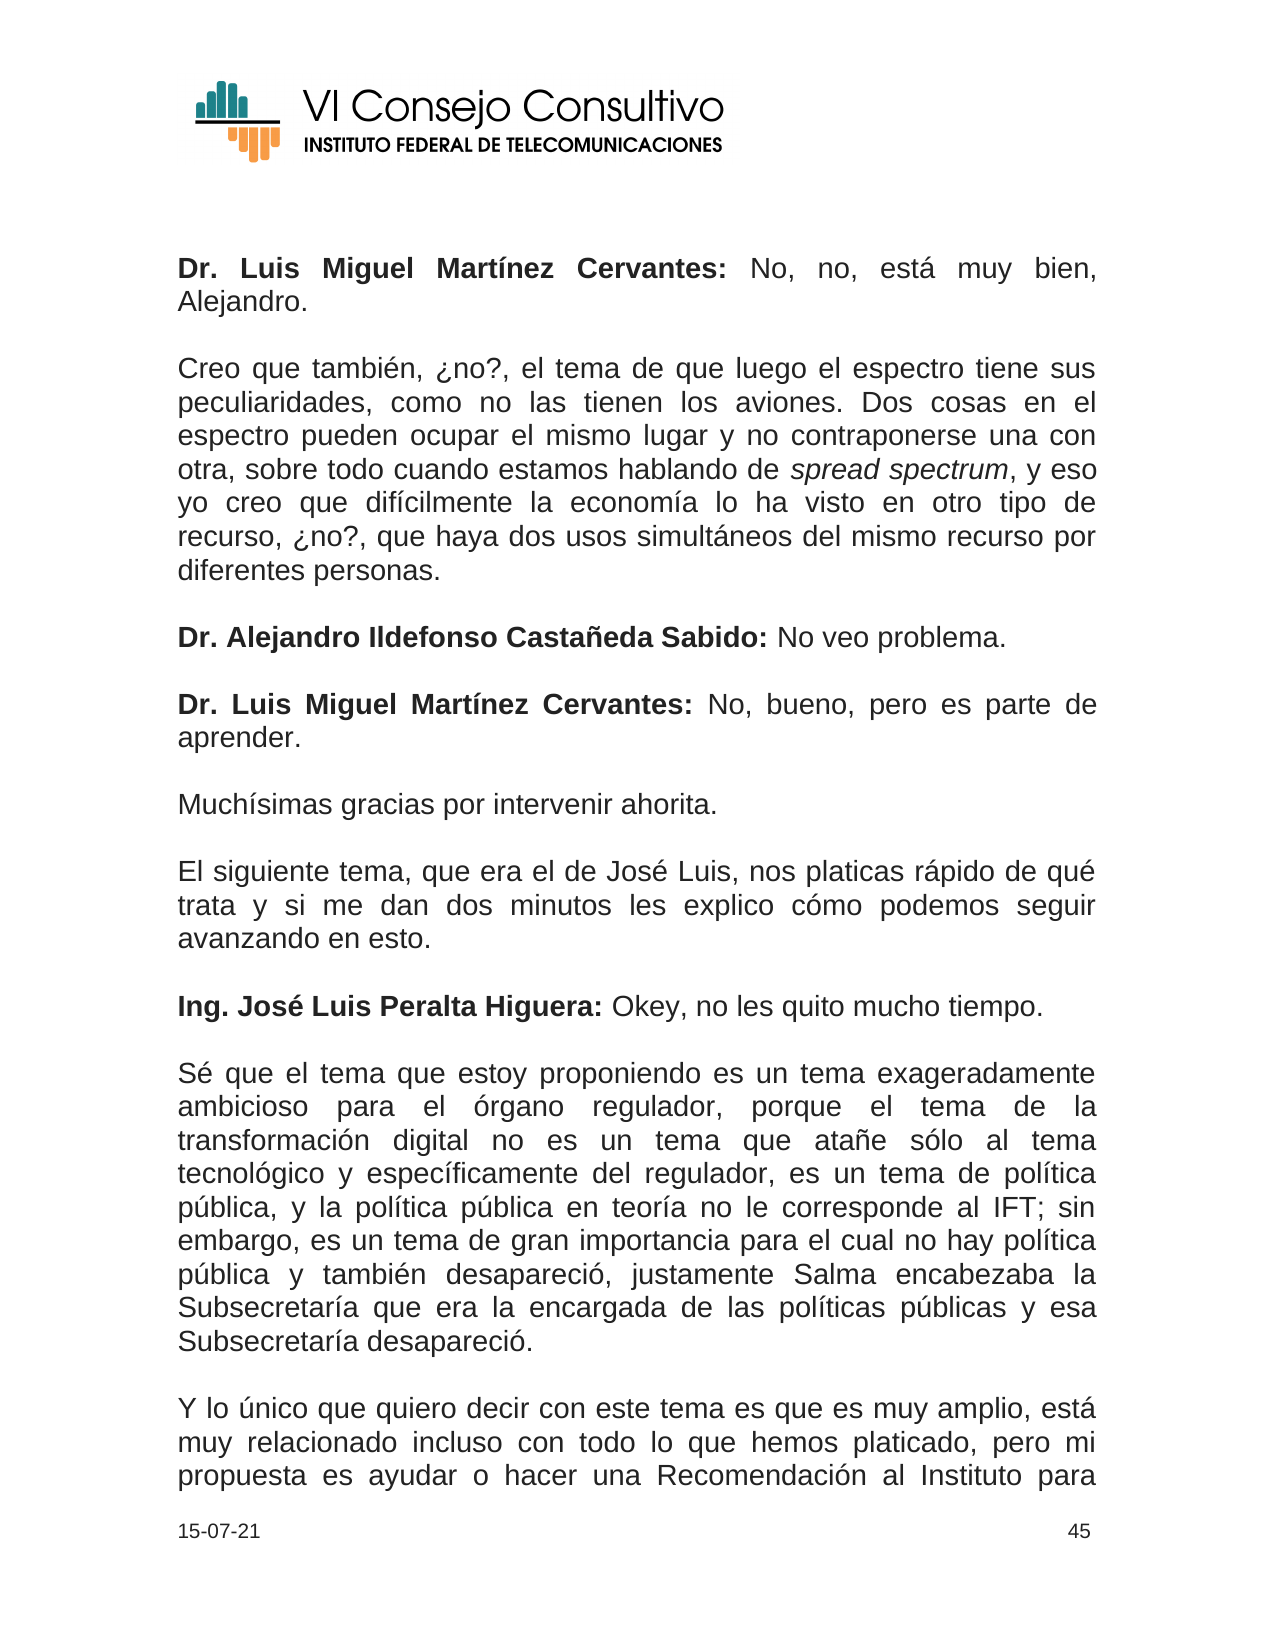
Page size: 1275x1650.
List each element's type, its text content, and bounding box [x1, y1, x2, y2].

text El siguiente tema, que era el de José Luis, nos platicas rápido de qué trata y si me dan dos minutos les explico cómo podemos seguir avanzando en esto. [177, 854, 1098, 955]
text Muchísimas gracias por intervenir ahorita. [177, 787, 1098, 821]
text Creo que también, ¿no?, el tema de que luego el espectro tiene sus peculiaridades, como no las tienen los aviones. Dos cosas en el espectro pueden ocupar el mismo lugar y no contraponerse una con otra, sobre todo cuando estamos hablando de spread spectrum, y eso yo creo que difícilmente la economía lo ha visto en otro tipo de recurso, ¿no?, que haya dos usos simultáneos del mismo recurso por diferentes personas. [177, 351, 1098, 586]
text Dr. Alejandro Ildefonso Castañeda Sabido: No veo problema. [177, 619, 1098, 653]
text Ing. José Luis Peralta Higuera: Okey, no les quito mucho tiempo. [177, 988, 1098, 1022]
text Dr. Luis Miguel Martínez Cervantes: No, no, está muy bien, Alejandro. [177, 251, 1098, 318]
text Dr. Luis Miguel Martínez Cervantes: No, bueno, pero es parte de aprender. [177, 687, 1098, 754]
text Sé que el tema que estoy proponiendo es un tema exageradamente ambicioso para el órgano regulador, porque el tema de la transformación digital no es un tema que atañe sólo al tema tecnológico y específicamente del regulador, es un tema de política pública, y la política pública en teoría no le corresponde al IFT; sin embargo, es un tema de gran importancia para el cual no hay política pública y también desapareció, justamente Salma encabezaba la Subsecretaría que era la encargada de las políticas públicas y esa Subsecretaría desapareció. [177, 1056, 1098, 1357]
picture [177, 73, 741, 165]
